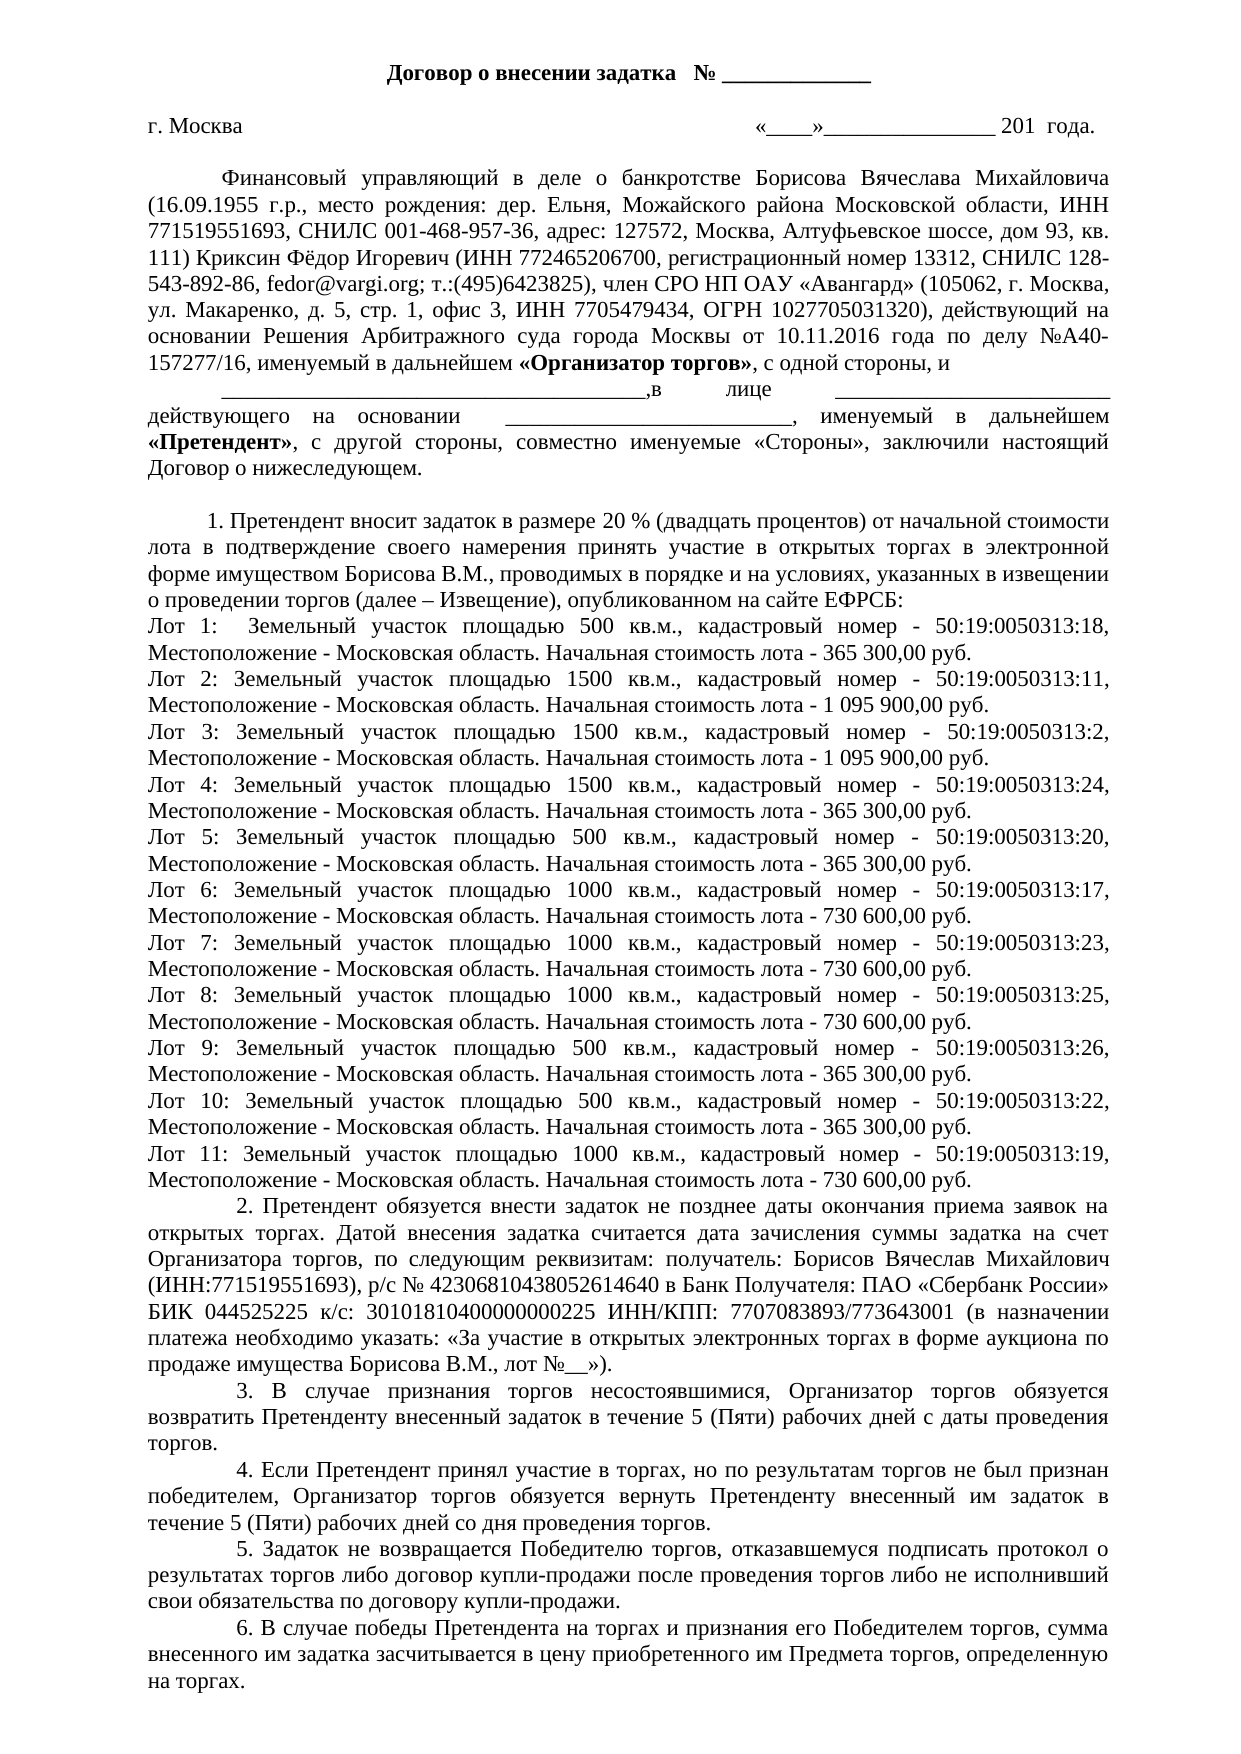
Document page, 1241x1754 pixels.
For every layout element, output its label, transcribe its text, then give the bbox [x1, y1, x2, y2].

text 1. Претендент вносит задаток в размере 20 % (двадцать процентов) от начальной стоимости лота в подтверждение своего намерения принять участие в открытых торгах в электронной форме имуществом Борисова В.М., проводимых в порядке и на условиях, указанных в извещении о проведении торгов (далее – Извещение), опубликованном на сайте ЕФРСБ: [148, 507, 1110, 612]
text 4. Если Претендент принял участие в торгах, но по результатам торгов не был признан победителем, Организатор торгов обязуется вернуть Претенденту внесенный им задаток в течение 5 (Пяти) рабочих дней со дня проведения торгов. [148, 1456, 1110, 1535]
text Финансовый управляющий в деле о банкротстве Борисова Вячеслава Михайловича (16.09.1955 г.р., место рождения: дер. Ельня, Можайского района Московской области, ИНН 771519551693, СНИЛС 001-468-957-36, адрес: 127572, Москва, Алтуфьевское шоссе, дом 93, кв. 111) Криксин Фёдор Игоревич (ИНН 772465206700, регистрационный номер 13312, СНИЛС 128-543-892-86, fedor@vargi.org; т.:(495)6423825), член СРО НП ОАУ «Авангард» (105062, г. Москва, ул. Макаренко, д. 5, стр. 1, офис 3, ИНН 7705479434, ОГРН 1027705031320), действующий на основании Решения Арбитражного суда города Москвы от 10.11.2016 года по делу №А40-157277/16, именуемый в дальнейшем «Организатор торгов», с одной стороны, и [148, 164, 1110, 375]
text 5. Задаток не возвращается Победителю торгов, отказавшемуся подписать протокол о результатах торгов либо договор купли-продажи после проведения торгов либо не исполнивший свои обязательства по договору купли-продажи. [148, 1535, 1110, 1614]
text _____________________________________,в лице ________________________ действующего на основании _________________________, именуемый в дальнейшем «Претендент», с другой стороны, совместно именуемые «Стороны», заключили настоящий Договор о нижеследующем. [148, 375, 1110, 481]
text Лот 4: Земельный участок площадью 1500 кв.м., кадастровый номер - 50:19:0050313:24, Местоположение - Московская область. Начальная стоимость лота - 365 300,00 руб. [148, 771, 1110, 823]
text Лот 11: Земельный участок площадью 1000 кв.м., кадастровый номер - 50:19:0050313:19, Местоположение - Московская область. Начальная стоимость лота - 730 600,00 руб. [148, 1139, 1110, 1192]
text Лот 7: Земельный участок площадью 1000 кв.м., кадастровый номер - 50:19:0050313:23, Местоположение - Московская область. Начальная стоимость лота - 730 600,00 руб. [148, 929, 1110, 981]
text Лот 5: Земельный участок площадью 500 кв.м., кадастровый номер - 50:19:0050313:20, Местоположение - Московская область. Начальная стоимость лота - 365 300,00 руб. [148, 823, 1110, 876]
text Лот 10: Земельный участок площадью 500 кв.м., кадастровый номер - 50:19:0050313:22, Местоположение - Московская область. Начальная стоимость лота - 365 300,00 руб. [148, 1087, 1110, 1139]
text 2. Претендент обязуется внести задаток не позднее даты окончания приема заявок на открытых торгах. Датой внесения задатка считается дата зачисления суммы задатка на счет Организатора торгов, по следующим реквизитам: получатель: Борисов Вячеслав Михайлович (ИНН:771519551693), р/с № 42306810438052614640 в Банк Получателя: ПАО «Сбербанк России» БИК 044525225 к/с: 30101810400000000225 ИНН/КПП: 7707083893/773643001 (в назначении платежа необходимо указать: «За участие в открытых электронных торгах в форме аукциона по продаже имущества Борисова В.М., лот №__»). [148, 1192, 1110, 1377]
text Лот 1: Земельный участок площадью 500 кв.м., кадастровый номер - 50:19:0050313:18, Местоположение - Московская область. Начальная стоимость лота - 365 300,00 руб. [148, 612, 1110, 665]
text 3. В случае признания торгов несостоявшимися, Организатор торгов обязуется возвратить Претенденту внесенный задаток в течение 5 (Пяти) рабочих дней с даты проведения торгов. [148, 1377, 1110, 1456]
text Лот 2: Земельный участок площадью 1500 кв.м., кадастровый номер - 50:19:0050313:11, Местоположение - Московская область. Начальная стоимость лота - 1 095 900,00 руб. [148, 665, 1110, 718]
text Лот 9: Земельный участок площадью 500 кв.м., кадастровый номер - 50:19:0050313:26, Местоположение - Московская область. Начальная стоимость лота - 365 300,00 руб. [148, 1034, 1110, 1087]
text Договор о внесении задатка № _____________ [148, 59, 1110, 85]
text 6. В случае победы Претендента на торгах и признания его Победителем торгов, сумма внесенного им задатка засчитывается в цену приобретенного им Предмета торгов, определенную на торгах. [148, 1614, 1110, 1693]
text Лот 3: Земельный участок площадью 1500 кв.м., кадастровый номер - 50:19:0050313:2, Местоположение - Московская область. Начальная стоимость лота - 1 095 900,00 руб. [148, 718, 1110, 771]
text Лот 8: Земельный участок площадью 1000 кв.м., кадастровый номер - 50:19:0050313:25, Местоположение - Московская область. Начальная стоимость лота - 730 600,00 руб. [148, 981, 1110, 1034]
text Лот 6: Земельный участок площадью 1000 кв.м., кадастровый номер - 50:19:0050313:17, Местоположение - Московская область. Начальная стоимость лота - 730 600,00 руб. [148, 876, 1110, 929]
text г. Москва «____»_______________ 201 года. [148, 112, 1110, 138]
